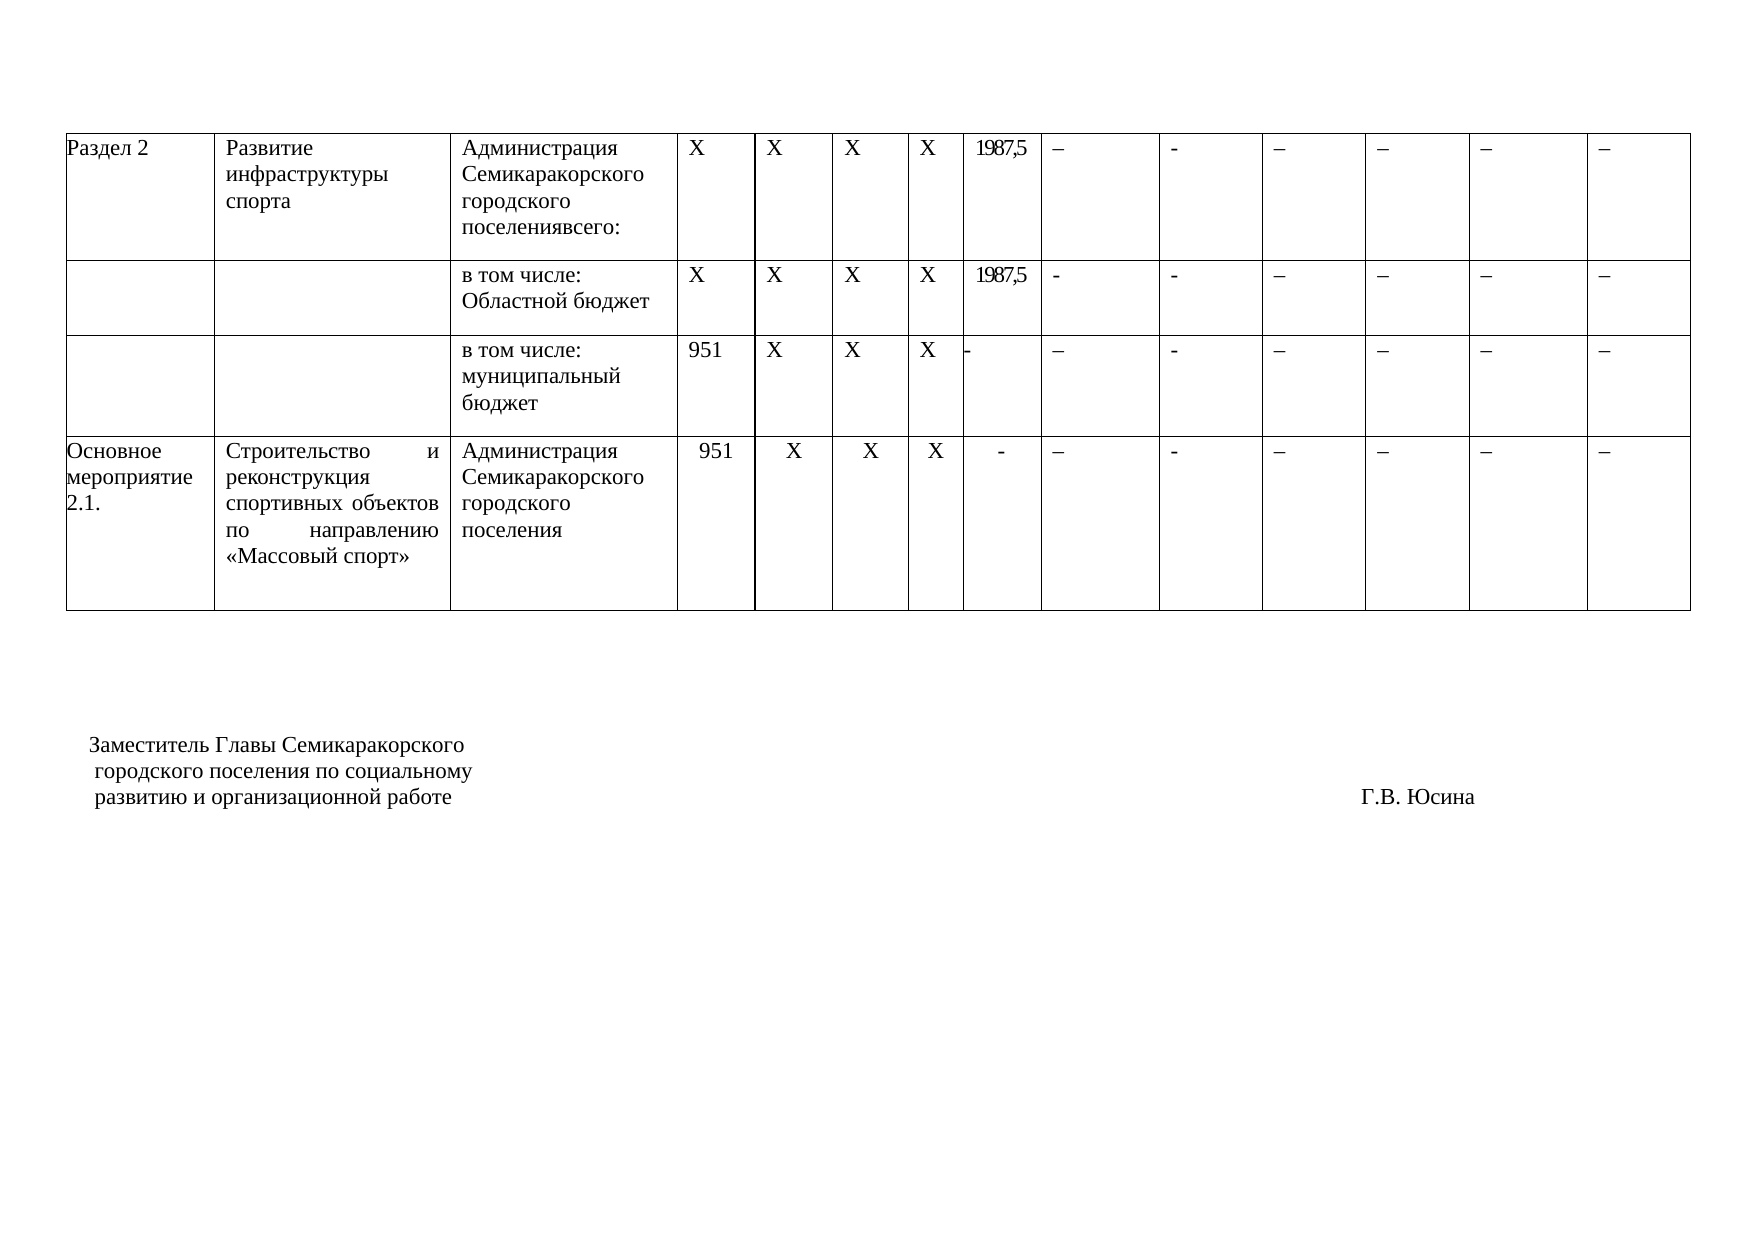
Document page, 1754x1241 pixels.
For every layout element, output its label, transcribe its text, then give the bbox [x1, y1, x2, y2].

table_cell X [678, 134, 754, 260]
table_cell – [1366, 134, 1469, 260]
table_cell – [1366, 437, 1469, 610]
table_cell – [1042, 134, 1159, 260]
table_cell Администрация Семикаракорского городского поселения [451, 437, 677, 610]
table_cell Раздел 2 [67, 134, 214, 260]
table_cell X [833, 134, 908, 260]
table_cell – [1366, 261, 1469, 335]
table_cell – [1470, 336, 1587, 436]
table_cell – [1588, 437, 1690, 610]
table_cell в том числе: Областной бюджет [451, 261, 677, 335]
table_cell Строительство и реконструкция спортивных объектов по направлению «Массовый спорт» [215, 437, 450, 610]
table_cell - [1160, 437, 1262, 610]
table_cell X [756, 437, 832, 610]
table_cell [67, 261, 214, 335]
table_cell X [909, 437, 963, 610]
table_cell 951 [678, 437, 754, 610]
table_cell - [1160, 261, 1262, 335]
table_cell – [1470, 437, 1587, 610]
table_cell X [756, 336, 832, 436]
text городского поселения по социальному [89, 757, 1695, 783]
table_cell - [964, 437, 1041, 610]
table_cell 951 [678, 336, 754, 436]
table_cell X [909, 261, 963, 335]
table_cell X [678, 261, 754, 335]
table_cell [67, 336, 214, 436]
table_cell – [1366, 336, 1469, 436]
text Заместитель Главы Семикаракорского [89, 731, 1695, 757]
table_cell X [833, 437, 908, 610]
table_cell - [1160, 134, 1262, 260]
table_cell Основное мероприятие 2.1. [67, 437, 214, 610]
table_cell X [909, 134, 963, 260]
table_cell X [833, 261, 908, 335]
table_cell – [1263, 261, 1365, 335]
text развитию и организационной работе Г.В. Юсина [89, 783, 1695, 810]
table_cell X [756, 134, 832, 260]
table_cell Администрация Семикаракорского городского поселениявсего: [451, 134, 677, 260]
table_cell 1987,5 [964, 261, 1041, 335]
table_cell – [1042, 437, 1159, 610]
table_cell - [1042, 261, 1159, 335]
table_cell X [833, 336, 908, 436]
table_cell в том числе: муниципальный бюджет [451, 336, 677, 436]
table_cell - [964, 336, 1041, 436]
table_cell – [1588, 336, 1690, 436]
table_cell – [1263, 437, 1365, 610]
table_cell 1987,5 [964, 134, 1041, 260]
table_cell Развитие инфраструктуры спорта [215, 134, 450, 260]
table_cell – [1042, 336, 1159, 436]
table_cell – [1263, 134, 1365, 260]
table_cell [215, 261, 450, 335]
table_cell – [1470, 134, 1587, 260]
table_cell – [1263, 336, 1365, 436]
table_cell [215, 336, 450, 436]
table_cell – [1470, 261, 1587, 335]
table_cell X [756, 261, 832, 335]
table_cell – [1588, 261, 1690, 335]
table_cell - [1160, 336, 1262, 436]
table_cell X [909, 336, 963, 436]
table_cell – [1588, 134, 1690, 260]
